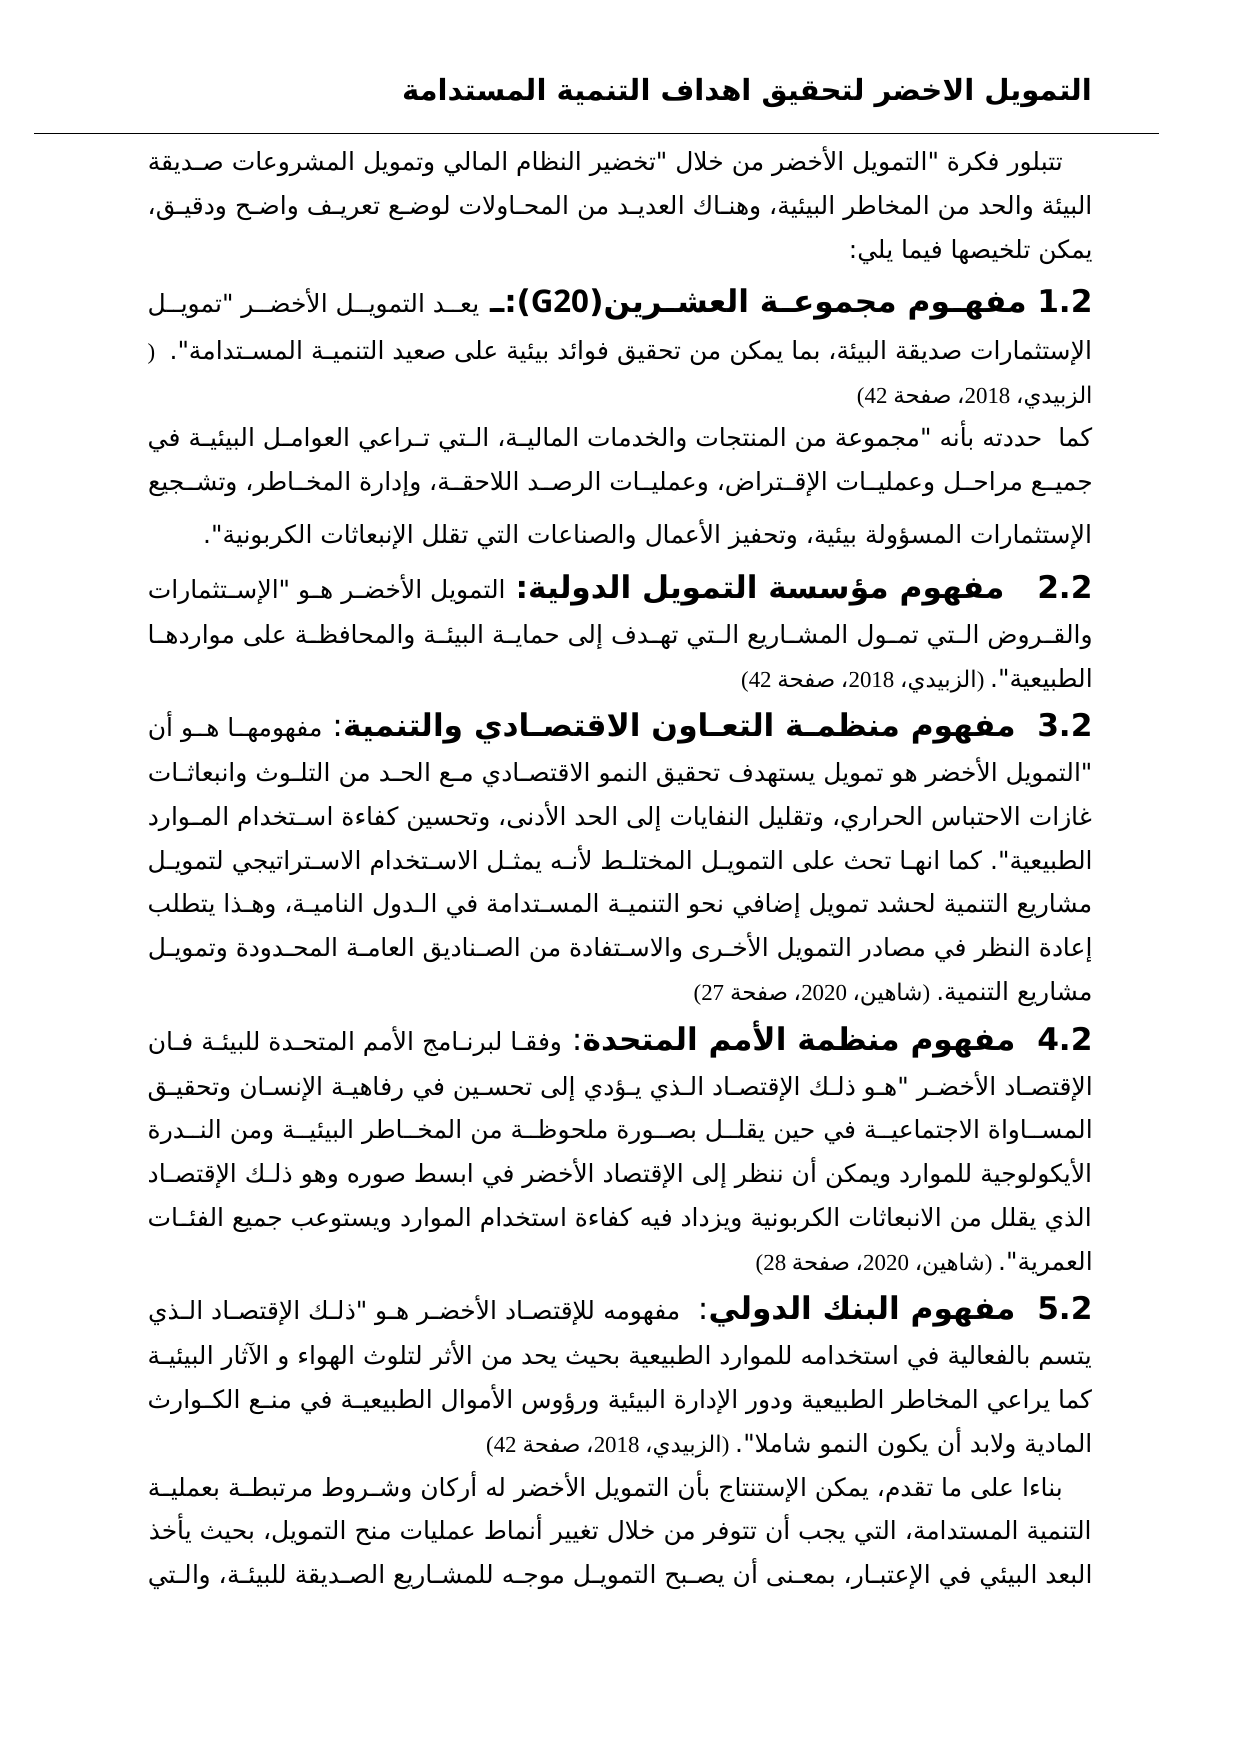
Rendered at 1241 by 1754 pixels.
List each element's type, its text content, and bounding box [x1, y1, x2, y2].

text 1.2 مفهوم مجموعة العشرين(G20): يعد التمويل الأخضر "تمويل الإستثمارات صديقة البيئة، بما يمكن من تحقيق فوائد بيئية على صعيد التنمية المستدامة". [148, 279, 1093, 409]
text 2.2 مفهوم مؤسسة التمويل الدولية: التمويل الأخضر هو "الإستثمارات والقروض التي تمول المشاريع التي تهدف إلى حماية البيئة والمحافظة على مواردها الطبيعية". [148, 569, 1093, 693]
text 5.2 مفهوم البنك الدولي: مفهومه للإقتصاد الأخضر هو "ذلك الإقتصاد الذي يتسم بالفعالية في استخدامه للموارد الطبيعية بحيث يحد من الأثر لتلوث الهواء و الآثار البيئية كما يراعي المخاطر الطبيعية ودور الإدارة البيئية ورؤوس الأموال الطبيعية في منع الكوارث المادية ولابد أن يكون النمو شاملا". [148, 1291, 1093, 1458]
text تتبلور فكرة "التمويل الأخضر من خلال "تخضير النظام المالي وتمويل المشروعات صديقة البيئة والحد من المخاطر البيئية، وهناك العديد من المحاولات لوضع تعريف واضح ودقيق، يمكن تلخيصها فيما يلي: [148, 148, 1093, 264]
text 3.2 مفهوم منظمة التعاون الاقتصادي والتنمية: مفهومها هو أن "التمويل الأخضر هو تمويل يستهدف تحقيق النمو الاقتصادي مع الحد من التلوث وانبعاثات غازات الاحتباس الحراري، وتقليل النفايات إلى الحد الأدنى، وتحسين كفاءة استخدام الموارد الطبيعية". كما انها تحث على التمويل المختلط لأنه يمثل الاستخدام الاستراتيجي لتمويل مشاريع التنمية لحشد تمويل إضافي نحو التنمية المستدامة في الدول النامية، وهذا يتطلب إعادة النظر في مصادر التمويل الأخرى والاستفادة من الصناديق العامة المحدودة وتمويل مشاريع التنمية. [148, 707, 1093, 1006]
text 4.2 مفهوم منظمة الأمم المتحدة: وفقا لبرنامج الأمم المتحدة للبيئة فان الإقتصاد الأخضر "هو ذلك الإقتصاد الذي يؤدي إلى تحسين في رفاهية الإنسان وتحقيق المساواة الاجتماعية في حين يقلل بصورة ملحوظة من المخاطر البيئية ومن الندرة الأيكولوجية للموارد ويمكن أن ننظر إلى الإقتصاد الأخضر في ابسط صوره وهو ذلك الإقتصاد الذي يقلل من الانبعاثات الكربونية ويزداد فيه كفاءة استخدام الموارد ويستوعب جميع الفئات العمرية". [148, 1021, 1093, 1276]
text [148, 1473, 1093, 1589]
text كما حددته بأنه "مجموعة من المنتجات والخدمات المالية، التي تراعي العوامل البيئية في جميع مراحل وعمليات الإقتراض، وعمليات الرصد اللاحقة، وإدارة المخاطر، وتشجيع الإستثمارات المسؤولة بيئية، وتحفيز الأعمال والصناعات التي تقلل الإنبعاثات الكربونية". [148, 423, 1093, 551]
